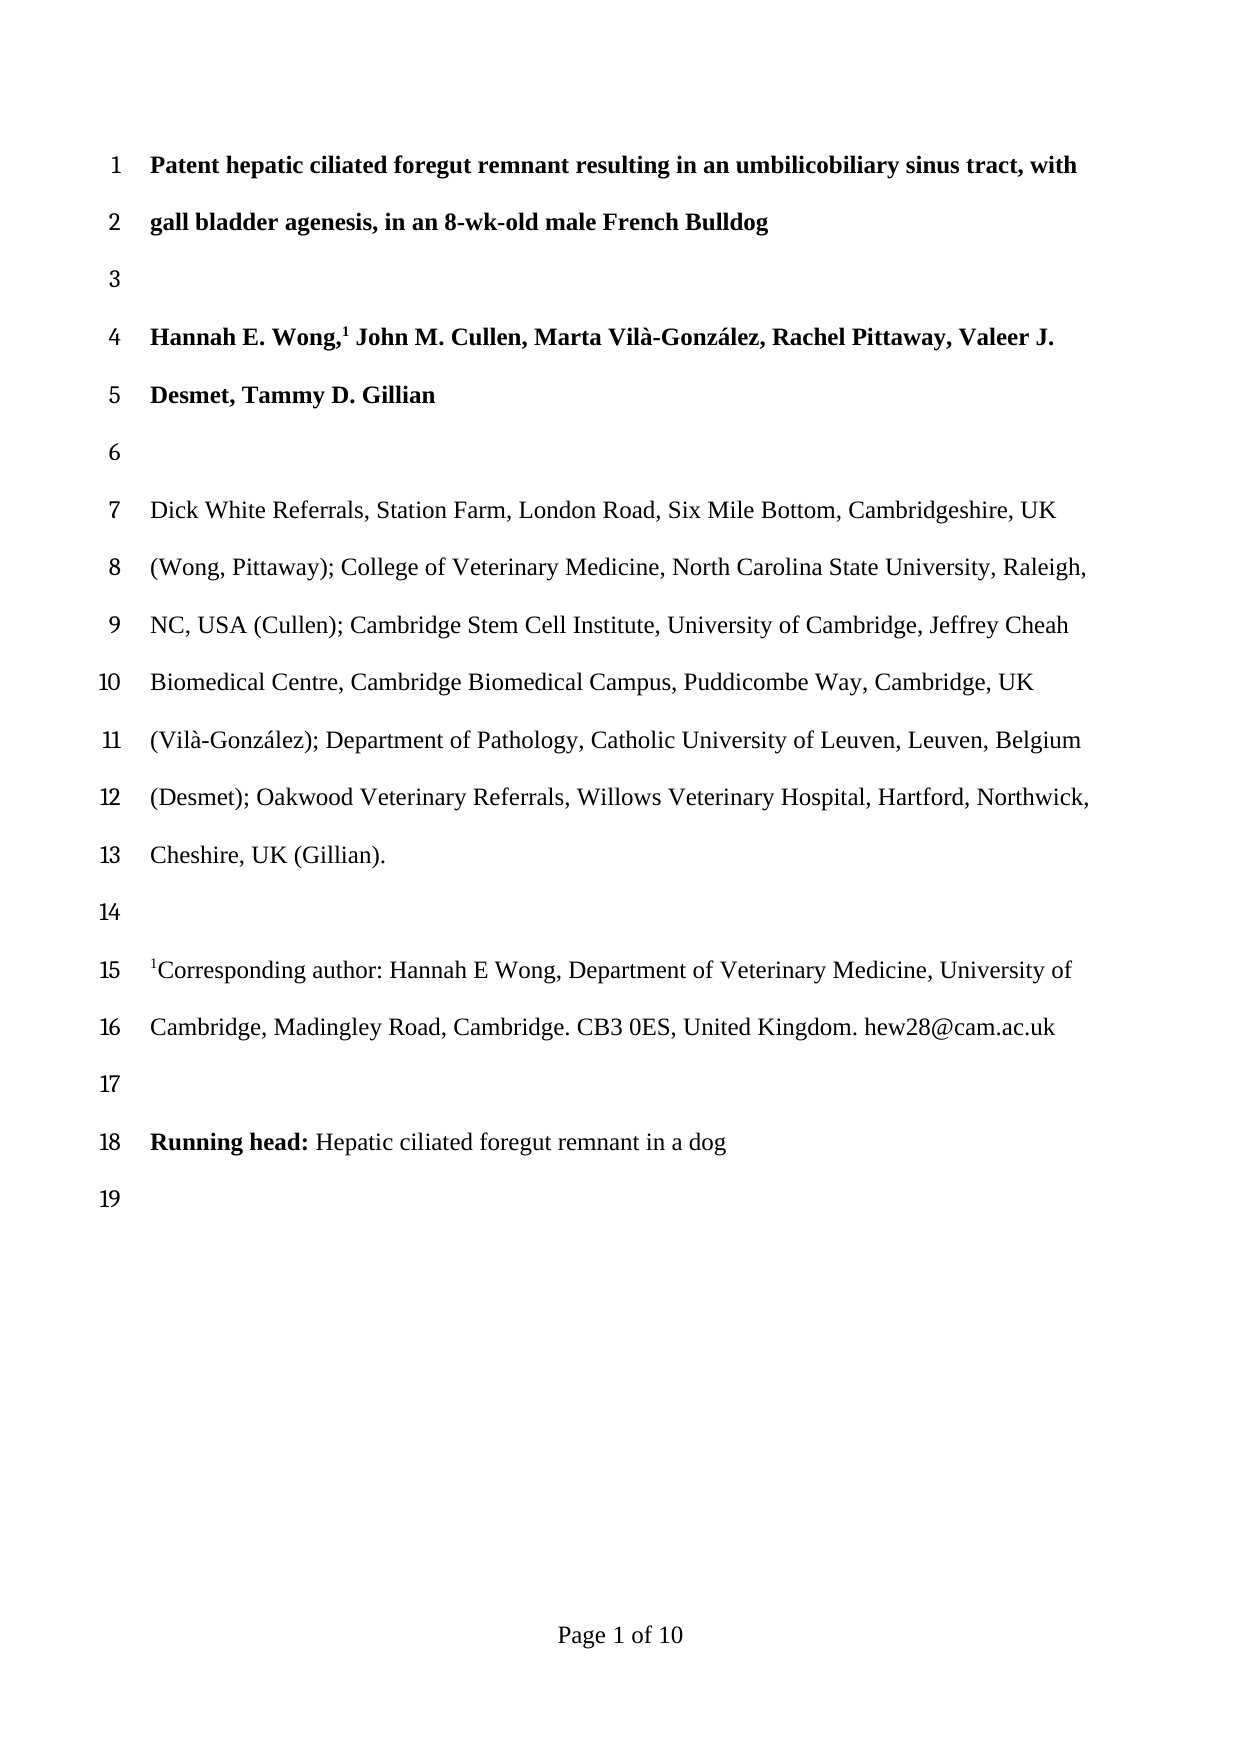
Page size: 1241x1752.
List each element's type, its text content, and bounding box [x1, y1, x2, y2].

text 1Corresponding author: Hannah E Wong, Department of Veterinary Medicine, University of Cambridge, Madingley Road, Cambridge. CB3 0ES, United Kingdom. hew28@cam.ac.uk [150, 955, 1090, 1041]
text Patent hepatic ciliated foregut remnant resulting in an umbilicobiliary sinus tract, with gall bladder agenesis, in an 8-wk-old male French Bulldog [150, 150, 1090, 236]
text Running head: Hepatic ciliated foregut remnant in a dog [150, 1127, 1090, 1156]
text Dick White Referrals, Station Farm, London Road, Six Mile Bottom, Cambridgeshire, UK (Wong, Pittaway); College of Veterinary Medicine, North Carolina State University, Raleigh, NC, USA (Cullen); Cambridge Stem Cell Institute, University of Cambridge, Jeffrey Cheah Biomedical Centre, Cambridge Biomedical Campus, Puddicombe Way, Cambridge, UK (Vilà-González); Department of Pathology, Catholic University of Leuven, Leuven, Belgium (Desmet); Oakwood Veterinary Referrals, Willows Veterinary Hospital, Hartford, Northwick, Cheshire, UK (Gillian). [150, 495, 1090, 869]
text Hannah E. Wong,1 John M. Cullen, Marta Vilà-González, Rachel Pittaway, Valeer J. Desmet, Tammy D. Gillian [150, 322, 1090, 409]
